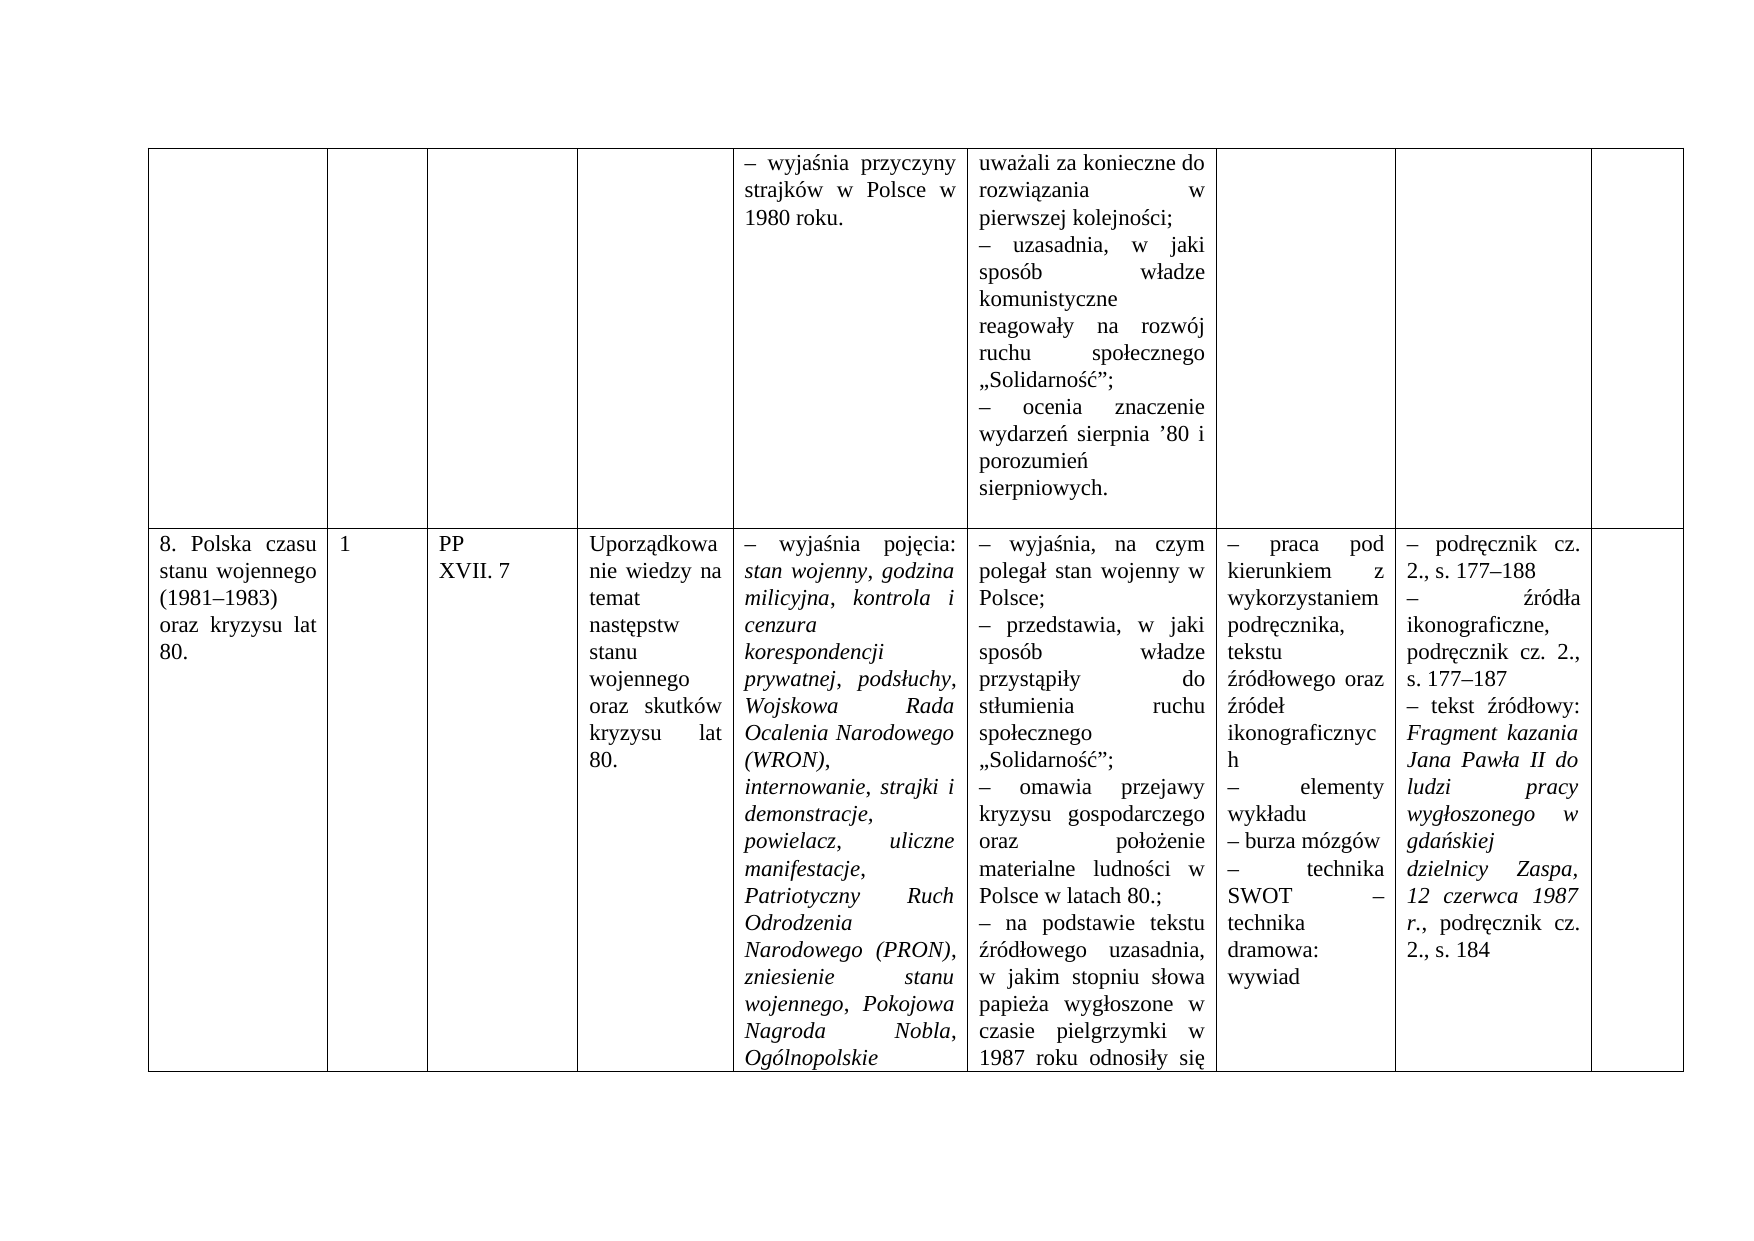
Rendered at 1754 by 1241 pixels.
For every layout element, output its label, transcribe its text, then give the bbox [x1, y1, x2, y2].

table_cell [1592, 149, 1683, 528]
table_cell [1592, 529, 1683, 1071]
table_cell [1217, 149, 1395, 528]
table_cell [428, 149, 577, 528]
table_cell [734, 149, 967, 528]
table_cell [1396, 149, 1591, 528]
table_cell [1396, 529, 1591, 1071]
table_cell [578, 529, 733, 1071]
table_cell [968, 149, 1216, 528]
table_cell PP XVII. 7 [428, 529, 577, 1071]
table_cell 1 [328, 529, 427, 1071]
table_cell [968, 529, 1216, 1071]
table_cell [149, 149, 327, 528]
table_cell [1217, 529, 1395, 1071]
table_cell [734, 529, 967, 1071]
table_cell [578, 149, 733, 528]
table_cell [149, 529, 327, 1071]
table_cell 1 [328, 149, 427, 528]
